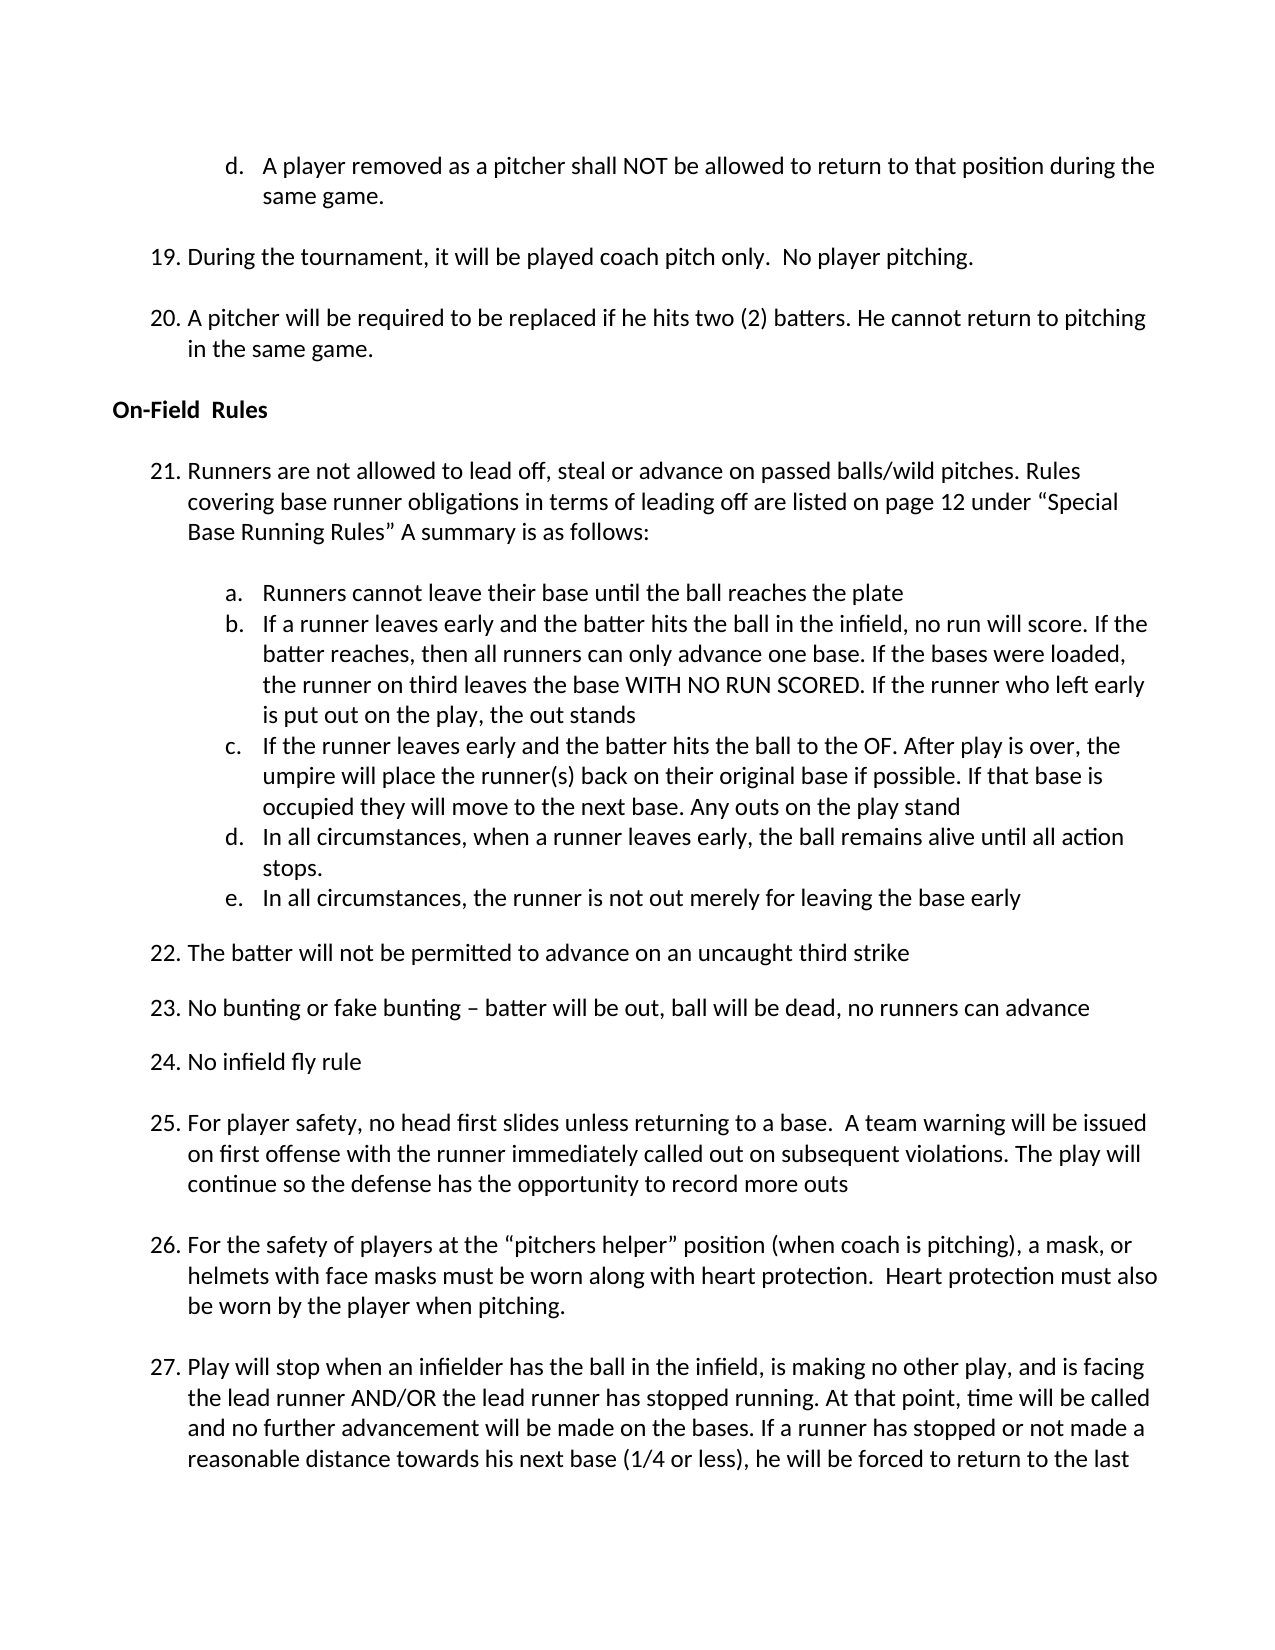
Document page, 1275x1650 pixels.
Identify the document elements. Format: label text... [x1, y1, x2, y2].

list For the safety of players at the “pitchers helper” position (when coach is pitching), a mask, or helmets with face masks must be worn along with heart protection. Heart protection must also be worn by the player when pitching. [150, 1229, 1162, 1321]
list A player removed as a pitcher shall NOT be allowed to return to that position during the same game. [225, 150, 1162, 211]
list For player safety, no head first slides unless returning to a base. A team warning will be issued on first offense with the runner immediately called out on subsequent violations. The play will continue so the defense has the opportunity to record more outs [150, 1107, 1162, 1199]
list In all circumstances, the runner is not out merely for leaving the base early [225, 882, 1162, 937]
list A pitcher will be required to be replaced if he hits two (2) batters. He cannot return to pitching in the same game. [150, 303, 1162, 364]
list During the tournament, it will be played coach pitch only. No player pitching. [150, 242, 1162, 272]
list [150, 1351, 1162, 1473]
list Runners are not allowed to lead off, steal or advance on passed balls/wild pitches. Rules covering base runner obligations in terms of leading off are listed on page 12 under “Special Base Running Rules” A summary is as follows: [150, 455, 1162, 547]
list If a runner leaves early and the batter hits the ball in the infield, no run will score. If the batter reaches, then all runners can only advance one base. If the bases were loaded, the runner on third leaves the base WITH NO RUN SCORED. If the runner who left early is put out on the play, the out stands [225, 608, 1162, 730]
list In all circumstances, when a runner leaves early, the ball remains alive until all action stops. [225, 821, 1162, 882]
list No infield fly rule [150, 1046, 1162, 1077]
list Runners cannot leave their base until the ball reaches the plate [225, 577, 1162, 608]
list If the runner leaves early and the batter hits the ball to the OF. After play is over, the umpire will place the runner(s) back on their original base if possible. If that base is occupied they will move to the next base. Any outs on the play stand [225, 730, 1162, 821]
list The batter will not be permitted to advance on an uncaught third strike [150, 937, 1162, 992]
text On-Field Rules [112, 394, 1162, 425]
list No bunting or fake bunting – batter will be out, ball will be dead, no runners can advance [150, 992, 1162, 1046]
